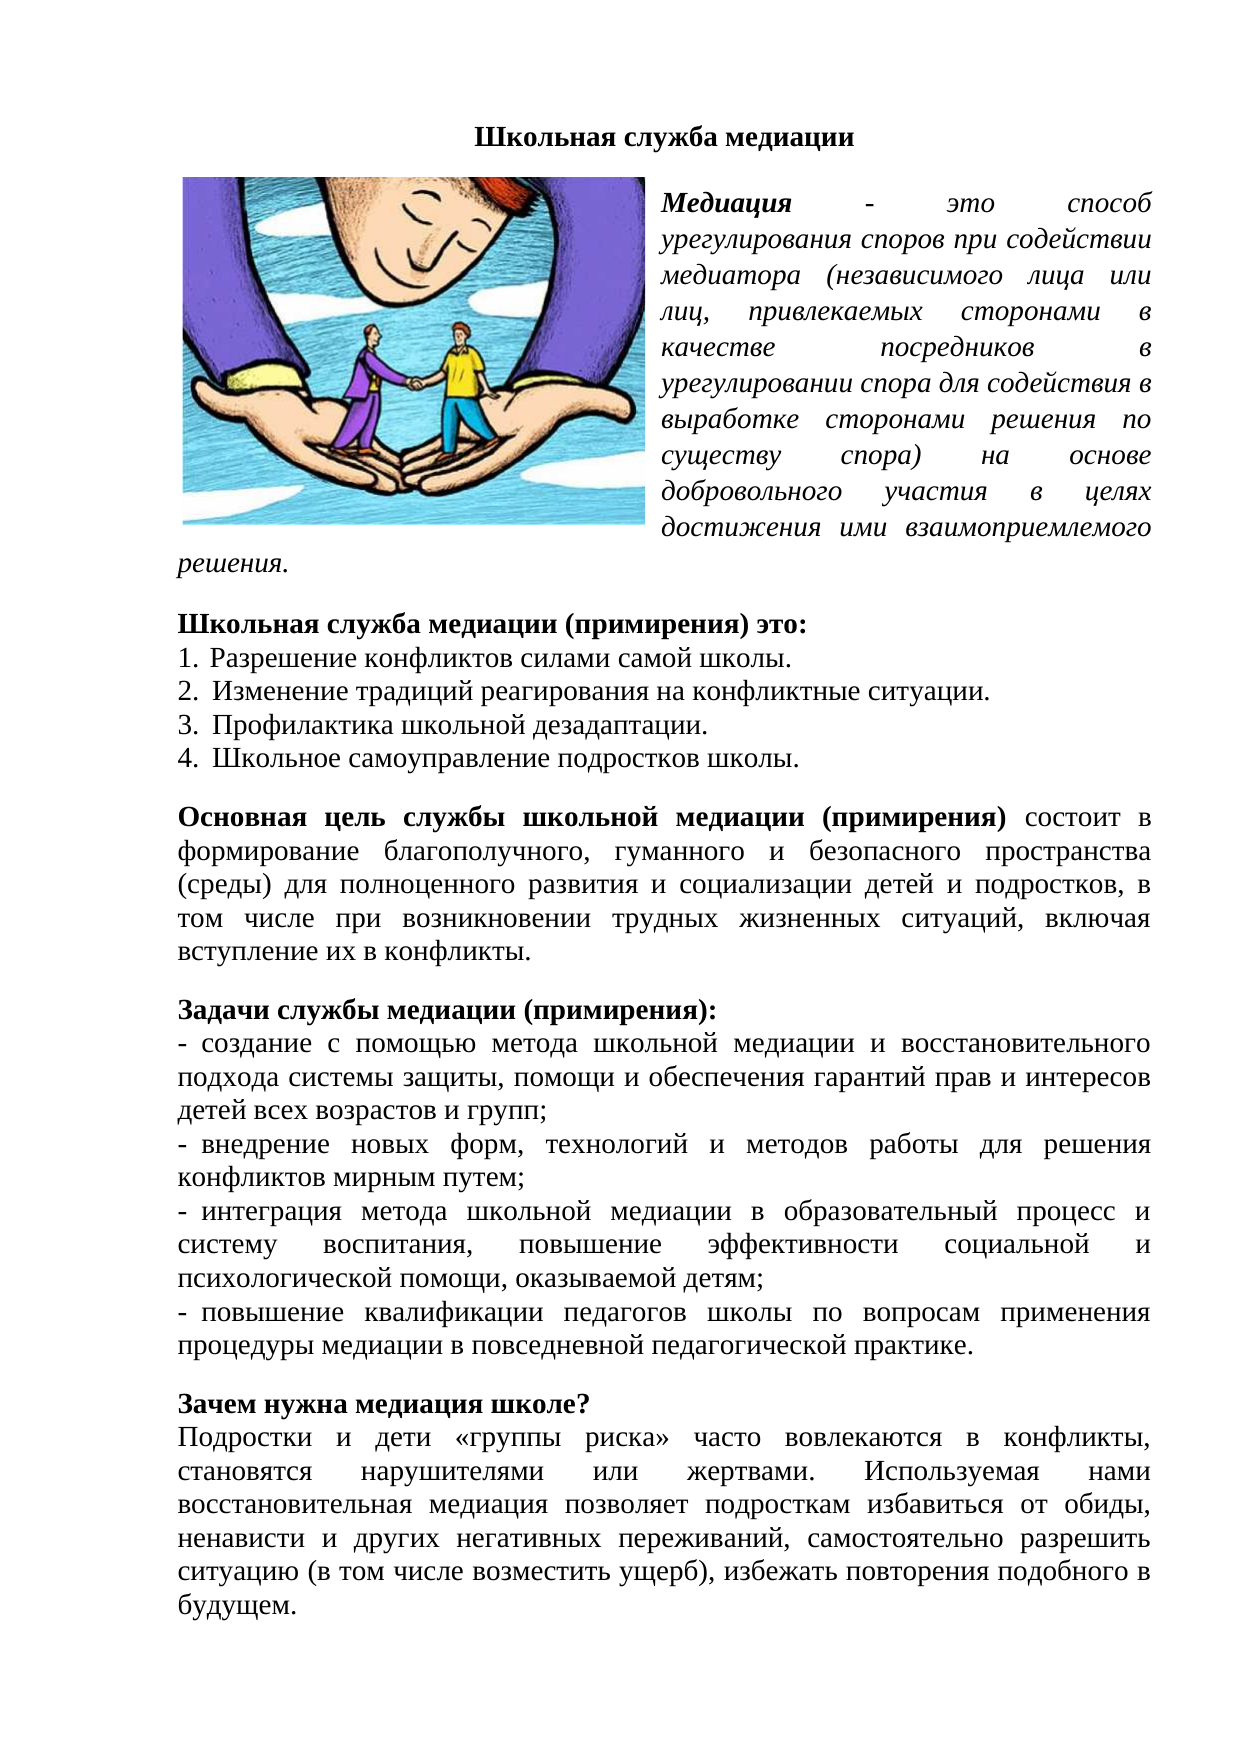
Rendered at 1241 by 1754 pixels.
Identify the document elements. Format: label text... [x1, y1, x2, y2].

list повышение квалификации педагогов школы по вопросам применения процедуры медиации в повседневной педагогической практике. [177, 1294, 1152, 1361]
list интеграция метода школьной медиации в образовательный процесс и систему воспитания, повышение эффективности социальной и психологической помощи, оказываемой детям; [177, 1193, 1152, 1294]
text Зачем нужна медиация школе? [177, 1386, 1152, 1420]
picture [182, 177, 646, 183]
text Задачи службы медиации (примирения): [177, 992, 1152, 1026]
list Школьное самоуправление подростков школы. [177, 741, 1152, 774]
text Подростки и дети «группы риска» часто вовлекаются в конфликты, становятся нарушителями или жертвами. Используемая нами восстановительная медиация позволяет подросткам избавиться от обиды, ненависти и других негативных переживаний, самостоятельно разрешить ситуацию (в том числе возместить ущерб), избежать повторения подобного в будущем. [177, 1420, 1152, 1621]
list Профилактика школьной дезадаптации. [177, 707, 1152, 741]
text Основная цель службы школьной медиации (примирения) состоит в формирование благополучного, гуманного и безопасного пространства (среды) для полноценного развития и социализации детей и подростков, в том числе при возникновении трудных жизненных ситуаций, включая вступление их в конфликты. [177, 799, 1152, 967]
list внедрение новых форм, технологий и методов работы для решения конфликтов мирным путем; [177, 1126, 1152, 1193]
text Школьная служба медиации [177, 118, 1152, 153]
text Школьная служба медиации (примирения) это: [177, 607, 1152, 640]
list создание с помощью метода школьной медиации и восстановительного подхода системы защиты, помощи и обеспечения гарантий прав и интересов детей всех возрастов и групп; [177, 1026, 1152, 1126]
text Медиация - это способ урегулирования споров при содействии медиатора (независимого лица или лиц, привлекаемых сторонами в качестве посредников в урегулировании спора для содействия в выработке сторонами решения по существу спора) на основе добровольного участия в целях достижения ими взаимоприемлемого решения. [177, 183, 1152, 580]
list Разрешение конфликтов силами самой школы. [177, 640, 1152, 674]
list Изменение традиций реагирования на конфликтные ситуации. [177, 674, 1152, 707]
